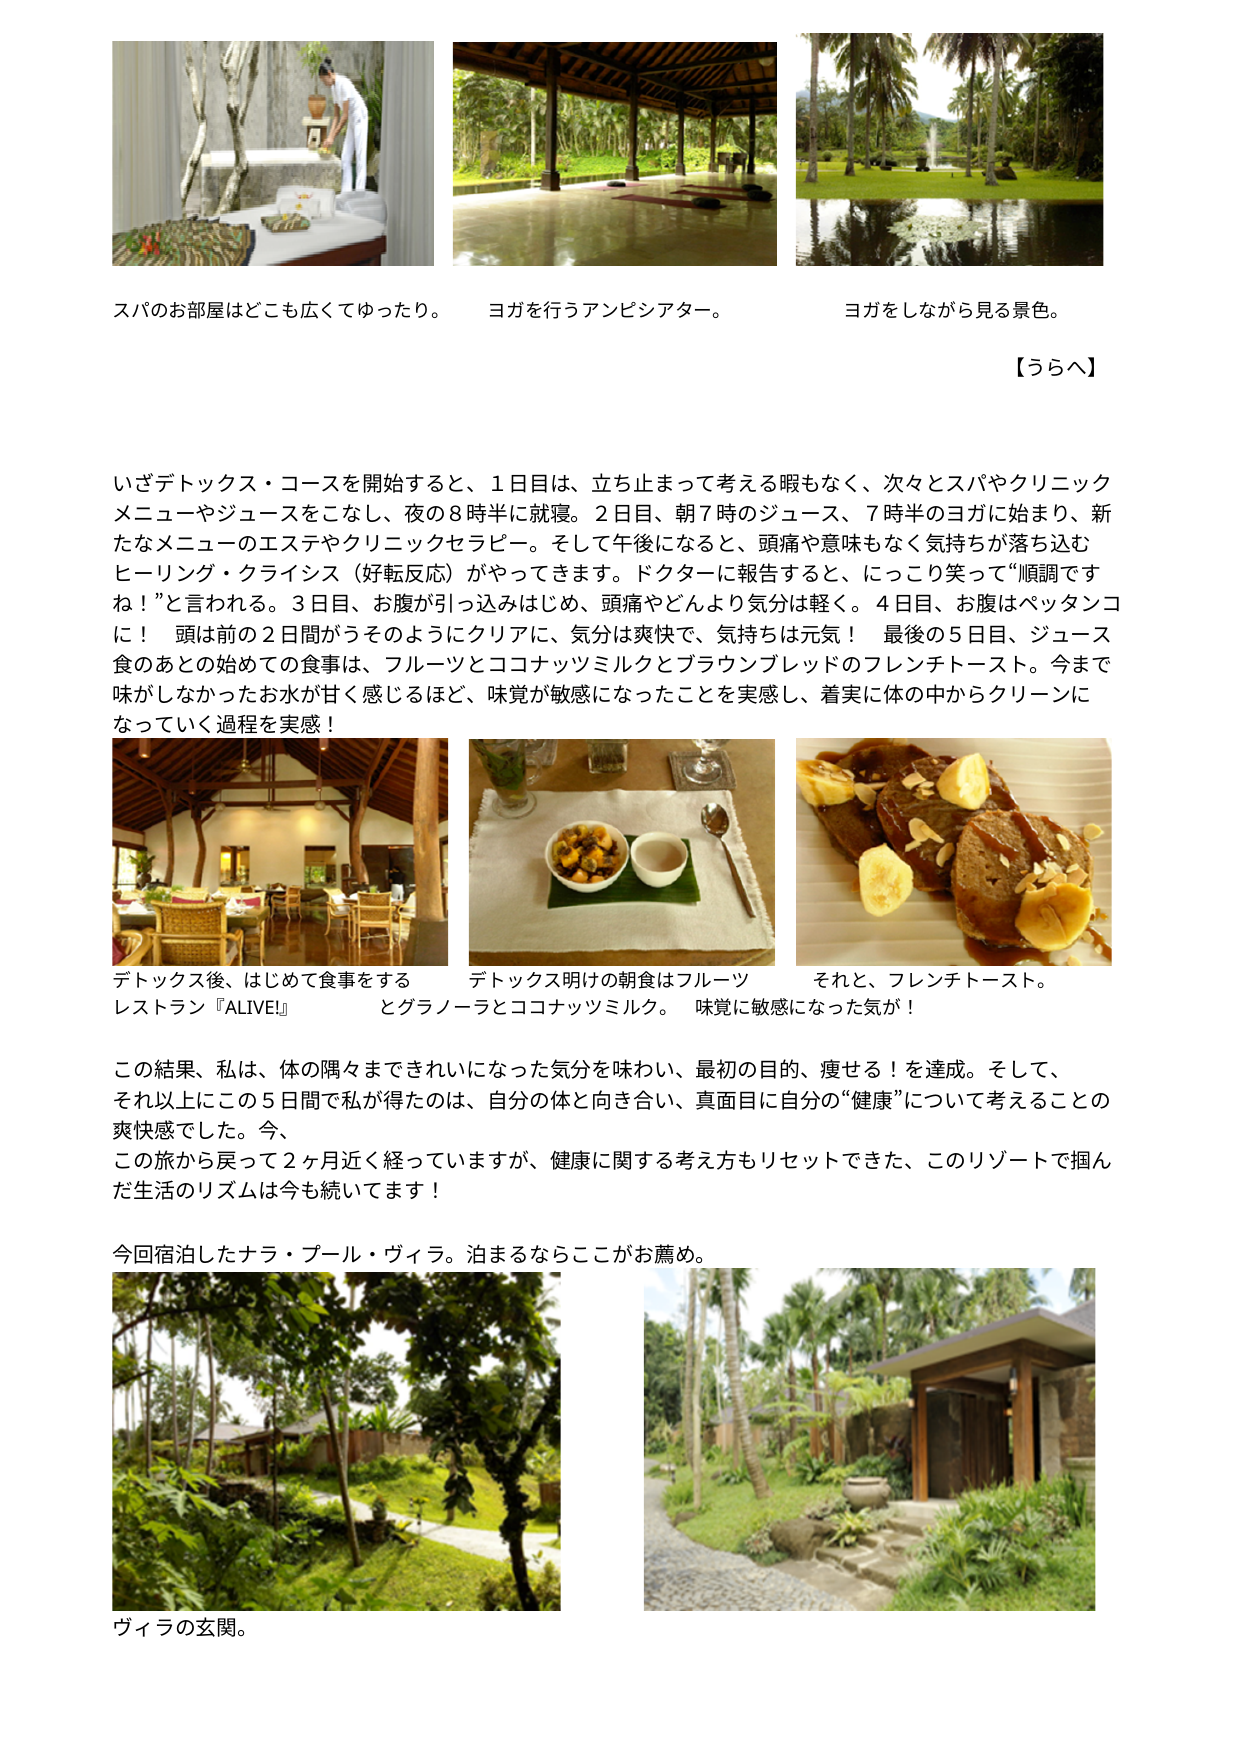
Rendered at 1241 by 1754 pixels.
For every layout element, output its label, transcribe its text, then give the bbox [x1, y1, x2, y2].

text それ以上にこの５日間で私が得たのは、自分の体と向き合い、真面目に自分の“健康”について考えることの爽快感でした。今、 [112, 1084, 1128, 1144]
text スパのお部屋はどこも広くてゆったり。 ヨガを行うアンピシアター。 ヨガをしながら見る景色。 [112, 296, 1128, 323]
text この旅から戻って２ヶ月近く経っていますが、健康に関する考え方もリセットできた、このリゾートで掴んだ生活のリズムは今も続いてます！ [112, 1144, 1128, 1239]
picture [468, 739, 776, 966]
text この結果、私は、体の隅々まできれいになった気分を味わい、最初の目的、痩せる！を達成。そして、 [112, 1054, 1128, 1084]
picture [795, 33, 1104, 266]
text デトックス後、はじめて食事をする デトックス明けの朝食はフルーツ それと、フレンチトースト。 [112, 965, 1128, 992]
text 今回宿泊したナラ・プール・ヴィラ。泊まるならここがお薦め。 [112, 1239, 1128, 1269]
picture [452, 42, 777, 266]
text レストラン『ALIVE!』 とグラノーラとココナッツミルク。 味覚に敏感になった気が！ [112, 992, 1128, 1019]
picture [796, 738, 1112, 966]
picture [112, 1272, 561, 1611]
picture [112, 738, 449, 966]
picture [643, 1268, 1096, 1611]
text いざデトックス・コースを開始すると、１日目は、立ち止まって考える暇もなく、次々とスパやクリニックメニューやジュースをこなし、夜の８時半に就寝。２日目、朝７時のジュース、７時半のヨガに始まり、新たなメニューのエステやクリニックセラピー。そして午後になると、頭痛や意味もなく気持ちが落ち込むヒーリング・クライシス（好転反応）がやってきます。ドクターに報告すると、にっこり笑って“順調ですね！”と言われる。３日目、お腹が引っ込みはじめ、頭痛やどんより気分は軽く。４日目、お腹はペッタンコに！ 頭は前の２日間がうそのようにクリアに、気分は爽快で、気持ちは元気！ 最後の５日目、ジュース食のあとの始めての食事は、フルーツとココナッツミルクとブラウンブレッドのフレンチトースト。今まで味がしなかったお水が甘く感じるほど、味覚が敏感になったことを実感し、着実に体の中からクリーンになっていく過程を実感！ [112, 467, 1128, 739]
text 【うらへ】 [112, 351, 1128, 382]
text ヴィラの玄関。 [112, 1611, 1128, 1641]
picture [112, 41, 434, 266]
